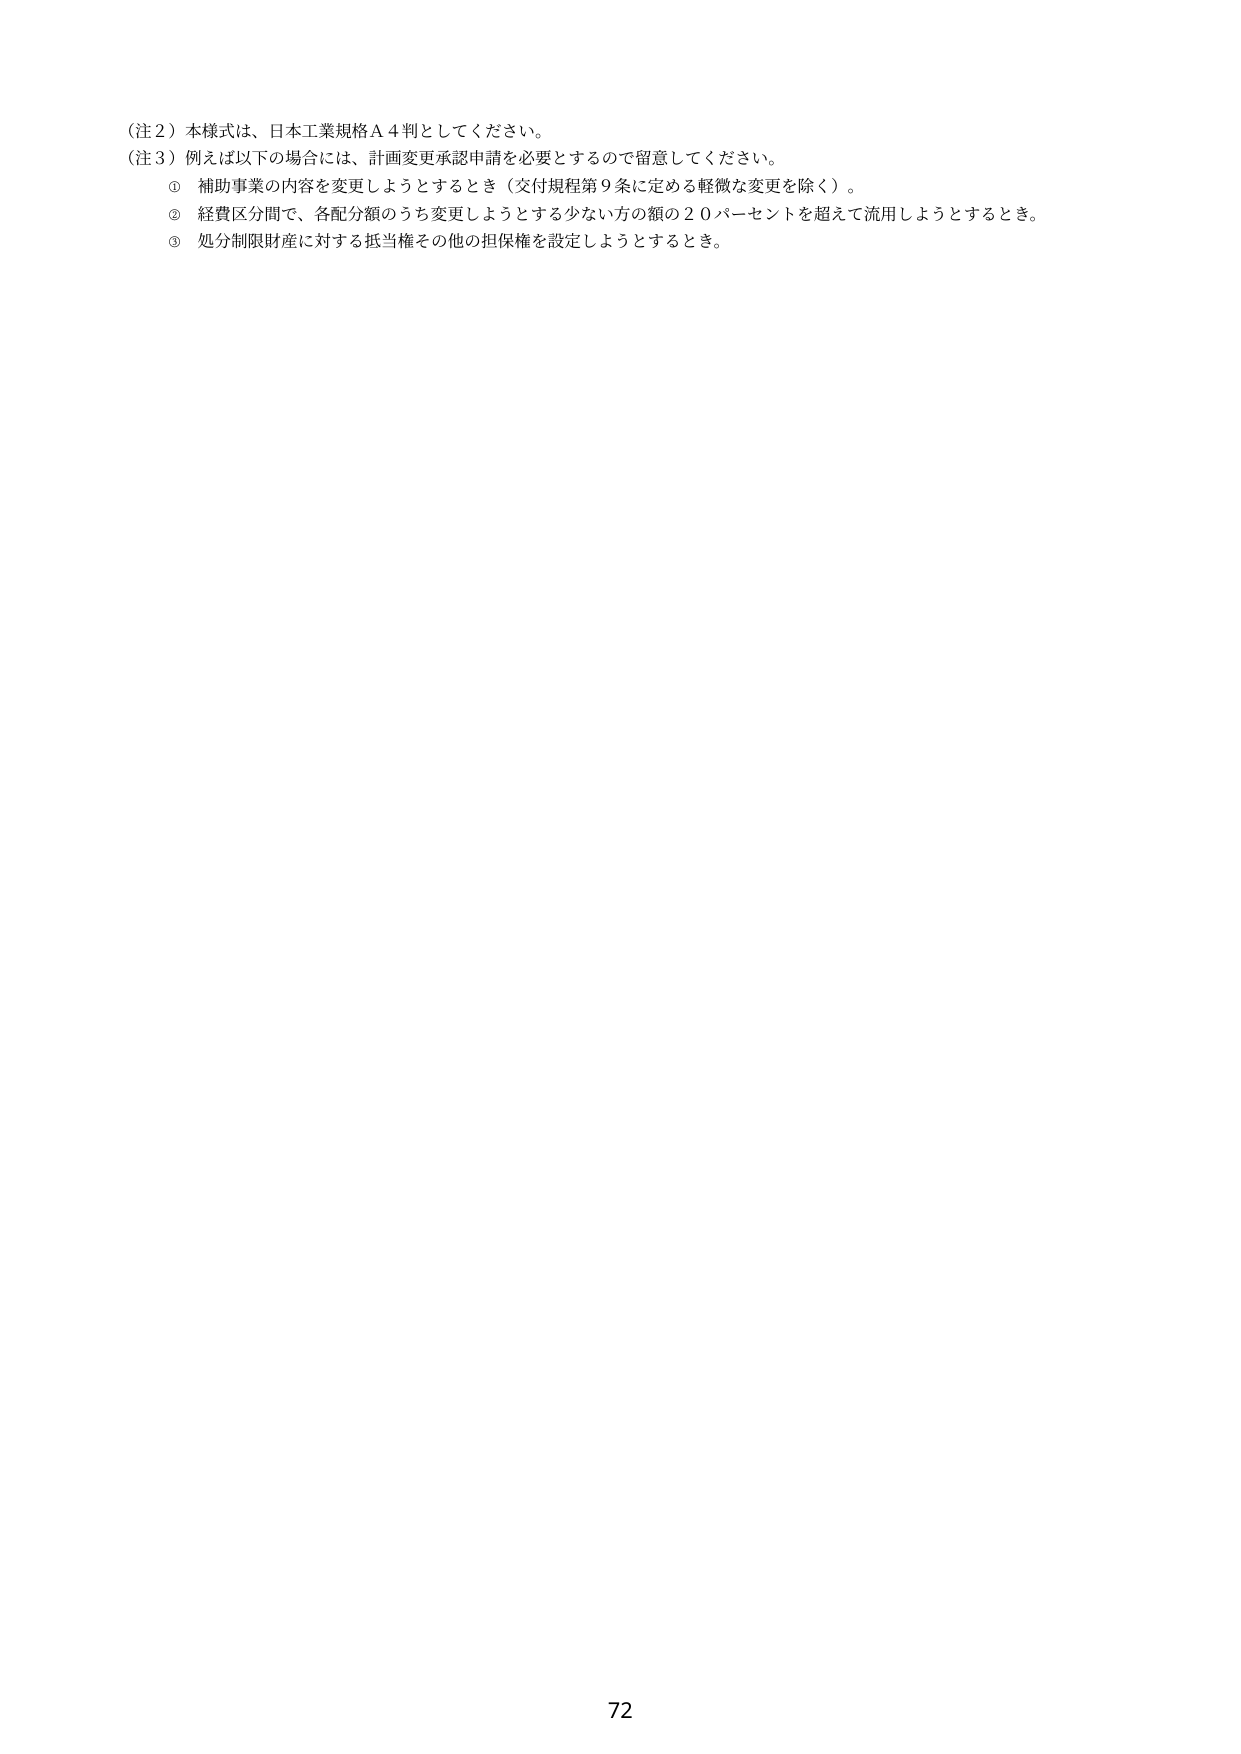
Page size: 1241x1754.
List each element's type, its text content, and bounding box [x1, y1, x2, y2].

text （注２）本様式は、日本工業規格Ａ４判としてください。 [118, 118, 1122, 142]
text ① 補助事業の内容を変更しようとするとき（交付規程第９条に定める軽微な変更を除く）。 [118, 173, 1122, 197]
text ② 経費区分間で、各配分額のうち変更しようとする少ない方の額の２０パーセントを超えて流用しようとするとき。 [118, 201, 1122, 225]
text ③ 処分制限財産に対する抵当権その他の担保権を設定しようとするとき。 [118, 228, 1122, 252]
text （注３）例えば以下の場合には、計画変更承認申請を必要とするので留意してください。 [118, 146, 1122, 169]
